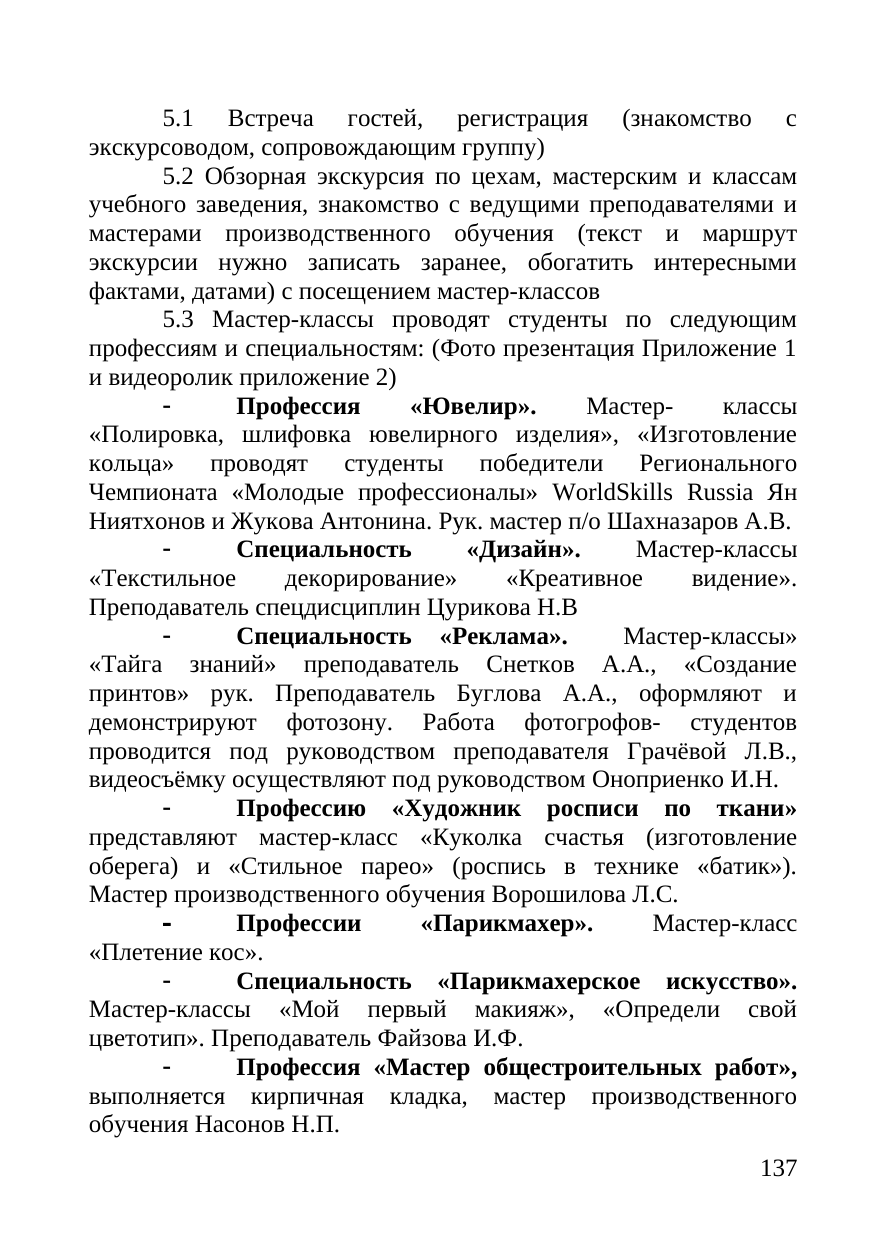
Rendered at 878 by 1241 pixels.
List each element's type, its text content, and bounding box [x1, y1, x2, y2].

text 5.2 Обзорная экскурсия по цехам, мастерским и классам учебного заведения, знакомство с ведущими преподавателями и мастерами производственного обучения (текст и маршрут экскурсии нужно записать заранее, обогатить интересными фактами, датами) с посещением мастер-классов [89, 161, 797, 304]
list Специальность «Парикмахерское искусство». Мастер-классы «Мой первый макияж», «Определи свой цветотип». Преподаватель Файзова И.Ф. [89, 966, 797, 1052]
list Специальность «Дизайн». Мастер-классы «Текстильное декорирование» «Креативное видение». Преподаватель спецдисциплин Цурикова Н.В [89, 534, 797, 621]
list Профессии «Парикмахер». Мастер-класс «Плетение кос». [89, 908, 797, 966]
list Профессия «Мастер общестроительных работ», выполняется кирпичная кладка, мастер производственного обучения Насонов Н.П. [89, 1052, 797, 1138]
text 5.3 Мастер-классы проводят студенты по следующим профессиям и специальностям: (Фото презентация Приложение 1 и видеоролик приложение 2) [89, 304, 797, 391]
list Специальность «Реклама». Мастер-классы» «Тайга знаний» преподаватель Снетков А.А., «Создание принтов» рук. Преподаватель Буглова А.А., оформляют и демонстрируют фотозону. Работа фотогрофов- студентов проводится под руководством преподавателя Грачёвой Л.В., видеосъёмку осуществляют под руководством Оноприенко И.Н. [89, 621, 797, 793]
text 5.1 Встреча гостей, регистрация (знакомство с экскурсоводом, сопровождающим группу) [89, 103, 797, 161]
list Профессию «Художник росписи по ткани» представляют мастер-класс «Куколка счастья (изготовление оберега) и «Стильное парео» (роспись в технике «батик»). Мастер производственного обучения Ворошилова Л.С. [89, 793, 797, 908]
list Профессия «Ювелир». Мастер- классы «Полировка, шлифовка ювелирного изделия», «Изготовление кольца» проводят студенты победители Регионального Чемпионата «Молодые профессионалы» WorldSkills Russia Ян Ниятхонов и Жукова Антонина. Рук. мастер п/о Шахназаров А.В. [89, 391, 797, 534]
